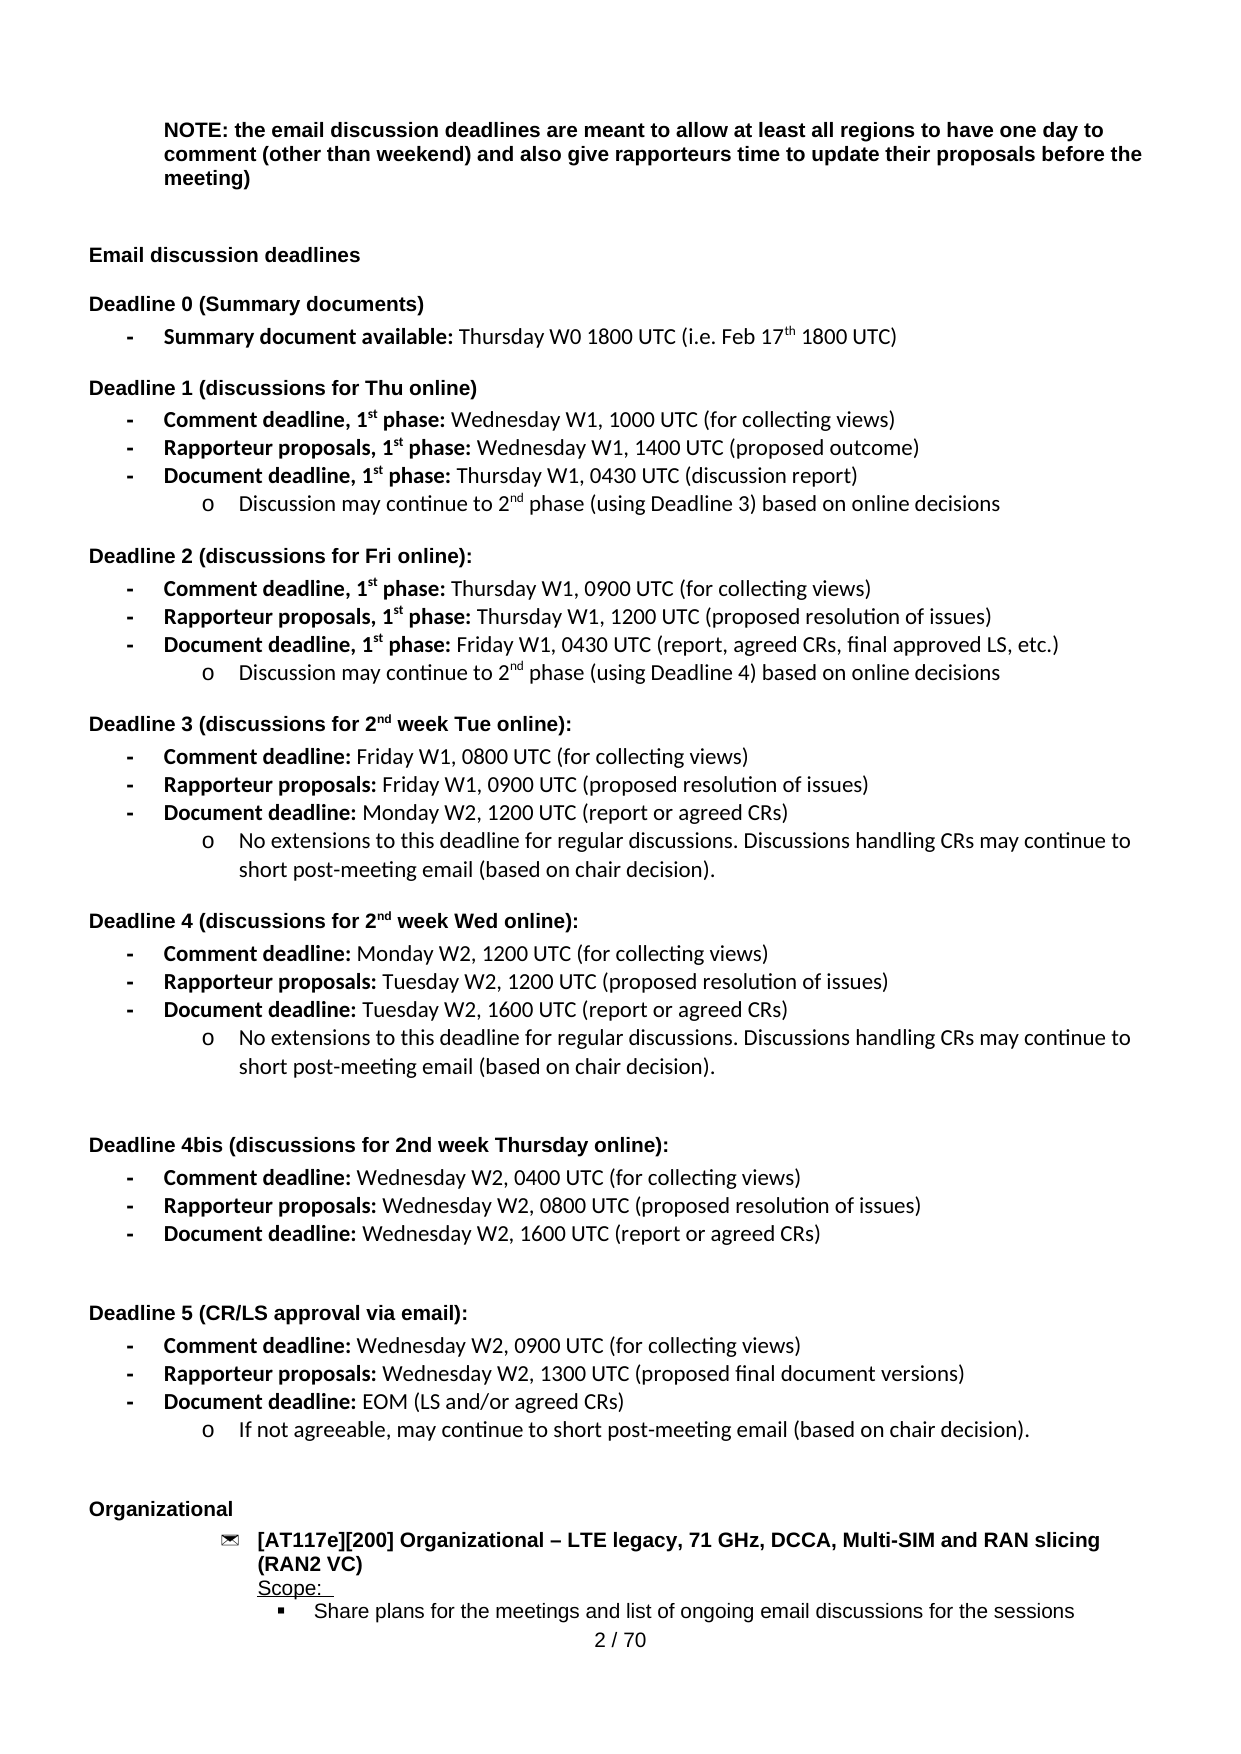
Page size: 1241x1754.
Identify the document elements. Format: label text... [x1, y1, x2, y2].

text Deadline 4bis (discussions for 2nd week Thursday online): [89, 1133, 1152, 1157]
text NOTE: the email discussion deadlines are meant to allow at least all regions to have one day to comment (other than weekend) and also give rapporteurs time to update their proposals before the meeting) [164, 118, 1152, 190]
text Deadline 1 (discussions for Thu online) [89, 375, 1152, 399]
list Rapporteur proposals: Wednesday W2, 0800 UTC (proposed resolution of issues) [126, 1191, 1152, 1219]
text Scope: [257, 1575, 1152, 1599]
text Organizational [89, 1497, 1152, 1521]
list Document deadline: Tuesday W2, 1600 UTC (report or agreed CRs) [126, 995, 1152, 1023]
list Rapporteur proposals: Friday W1, 0900 UTC (proposed resolution of issues) [126, 770, 1152, 798]
list Comment deadline: Wednesday W2, 0400 UTC (for collecting views) [126, 1163, 1152, 1191]
list Discussion may continue to 2nd phase (using Deadline 4) based on online decisions [201, 658, 1152, 687]
list Document deadline: Wednesday W2, 1600 UTC (report or agreed CRs) [126, 1219, 1152, 1247]
list Rapporteur proposals, 1st phase: Wednesday W1, 1400 UTC (proposed outcome) [126, 433, 1152, 462]
text Deadline 3 (discussions for 2nd week Tue online): [89, 712, 1152, 736]
list Document deadline, 1st phase: Thursday W1, 0430 UTC (discussion report) [126, 462, 1152, 489]
text Email discussion deadlines [89, 243, 1152, 267]
list Rapporteur proposals: Wednesday W2, 1300 UTC (proposed final document versions) [126, 1359, 1152, 1387]
text Deadline 2 (discussions for Fri online): [89, 544, 1152, 568]
text Deadline 5 (CR/LS approval via email): [89, 1301, 1152, 1324]
list Rapporteur proposals, 1st phase: Thursday W1, 1200 UTC (proposed resolution of issues) [126, 602, 1152, 630]
list Rapporteur proposals: Tuesday W2, 1200 UTC (proposed resolution of issues) [126, 967, 1152, 995]
list Summary document available: Thursday W0 1800 UTC (i.e. Feb 17th 1800 UTC) [126, 322, 1152, 350]
list No extensions to this deadline for regular discussions. Discussions handling CRs may continue to short post-meeting email (based on chair decision). [201, 826, 1152, 884]
list Comment deadline: Monday W2, 1200 UTC (for collecting views) [126, 939, 1152, 967]
text Deadline 4 (discussions for 2nd week Wed online): [89, 909, 1152, 933]
list Discussion may continue to 2nd phase (using Deadline 3) based on online decisions [201, 489, 1152, 519]
list Comment deadline: Wednesday W2, 0900 UTC (for collecting views) [126, 1331, 1152, 1359]
list Comment deadline, 1st phase: Thursday W1, 0900 UTC (for collecting views) [126, 574, 1152, 602]
list Comment deadline: Friday W1, 0800 UTC (for collecting views) [126, 742, 1152, 770]
list Document deadline: Monday W2, 1200 UTC (report or agreed CRs) [126, 798, 1152, 826]
text [AT117e][200] Organizational – LTE legacy, 71 GHz, DCCA, Multi-SIM and RAN slicing (RAN2 VC) [220, 1527, 1152, 1575]
list Comment deadline, 1st phase: Wednesday W1, 1000 UTC (for collecting views) [126, 406, 1152, 433]
list No extensions to this deadline for regular discussions. Discussions handling CRs may continue to short post-meeting email (based on chair decision). [201, 1023, 1152, 1080]
list Document deadline, 1st phase: Friday W1, 0430 UTC (report, agreed CRs, final approved LS, etc.) [126, 630, 1152, 658]
list If not agreeable, may continue to short post-meeting email (based on chair decision). [201, 1415, 1152, 1444]
list Share plans for the meetings and list of ongoing email discussions for the sessions [276, 1599, 1152, 1623]
list Document deadline: EOM (LS and/or agreed CRs) [126, 1387, 1152, 1415]
text Deadline 0 (Summary documents) [89, 292, 1152, 316]
